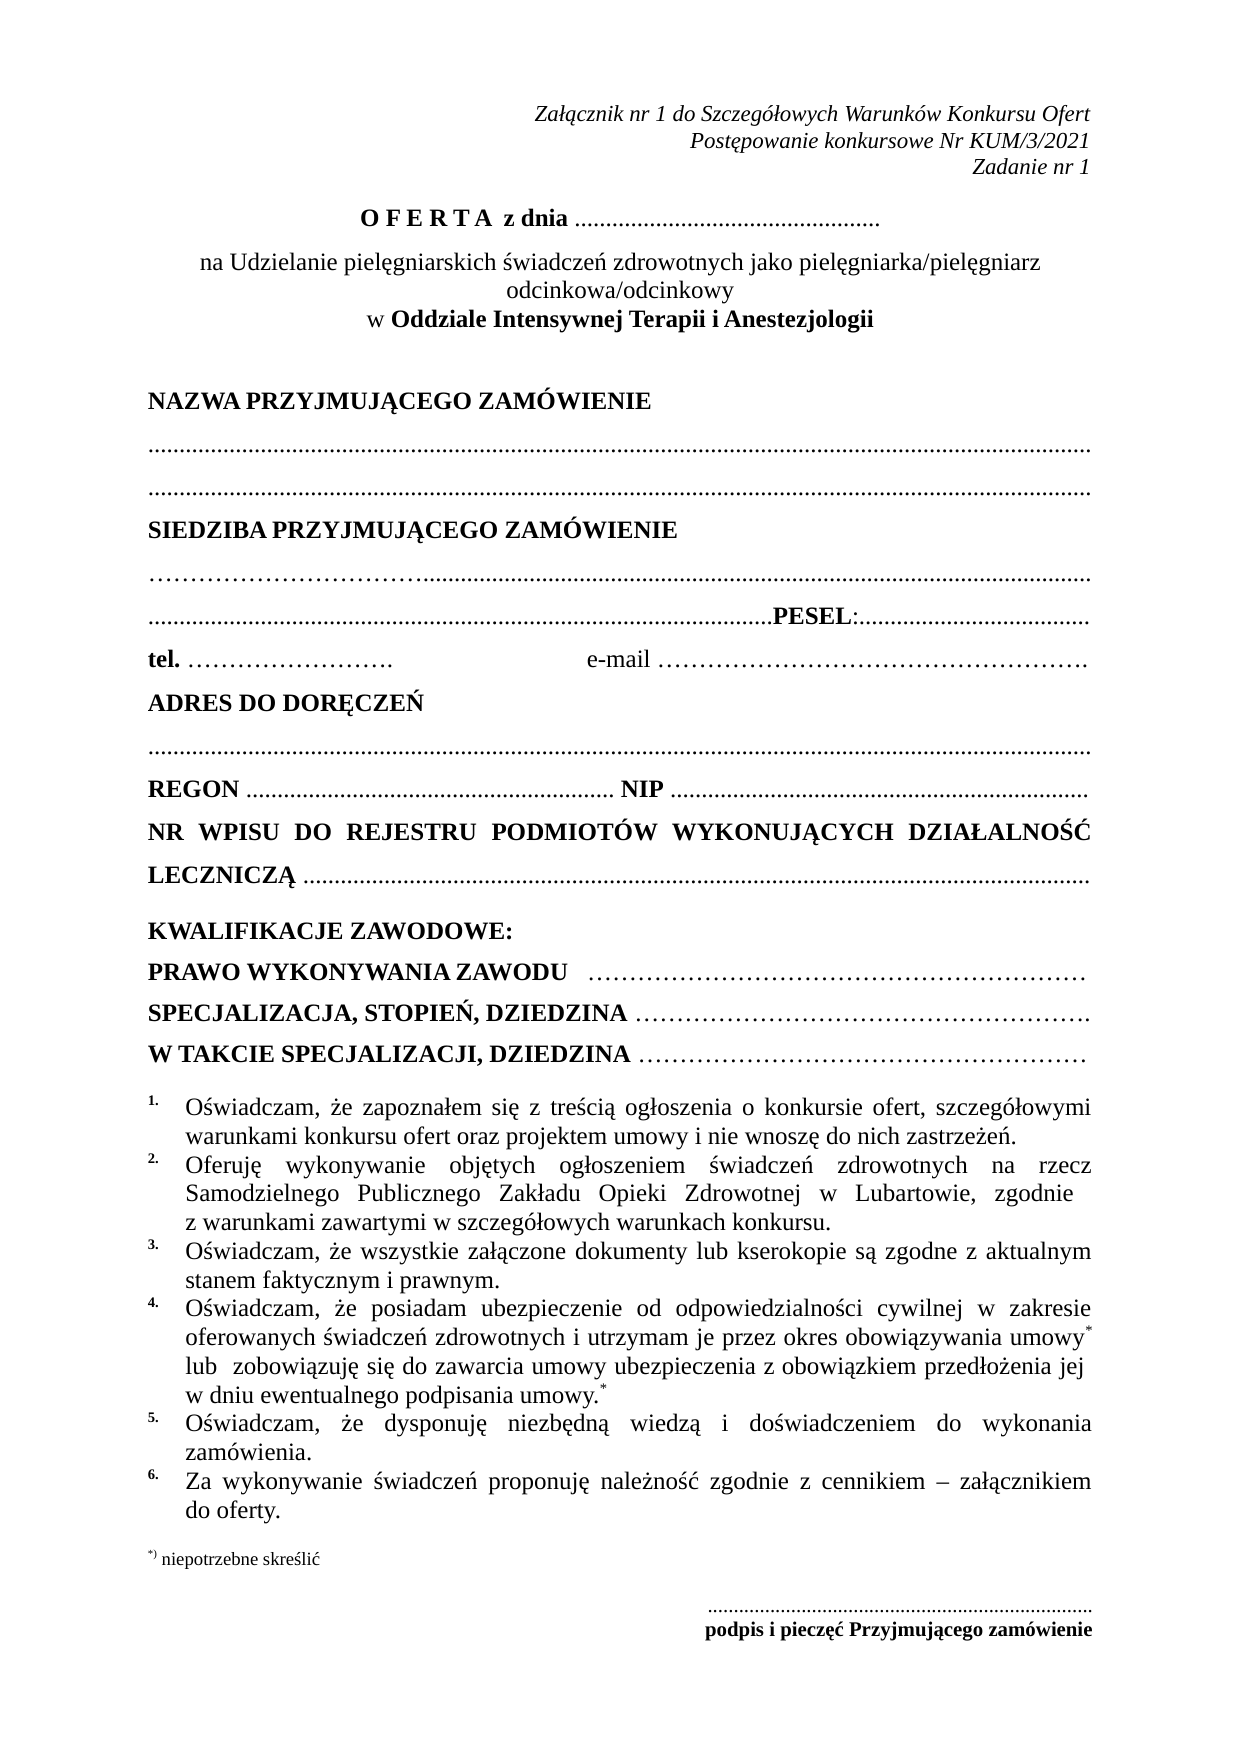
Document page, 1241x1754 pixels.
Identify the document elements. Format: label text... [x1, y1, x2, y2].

text na Udzielanie pielęgniarskich świadczeń zdrowotnych jako pielęgniarka/pielęgniarz odcinkowa/odcinkowy [148, 247, 1092, 304]
list Oświadczam, że posiadam ubezpieczenie od odpowiedzialności cywilnej w zakresie oferowanych świadczeń zdrowotnych i utrzymam je przez okres obowiązywania umowy* lub zobowiązuję się do zawarcia umowy ubezpieczenia z obowiązkiem przedłożenia jej w dniu ewentualnego podpisania umowy.* [148, 1293, 1092, 1408]
text tel. ……………………. e-mail ……………………………………………. [148, 644, 1092, 673]
text NAZWA PRZYJMUJĄCEGO ZAMÓWIENIE [148, 386, 1092, 414]
text podpis i pieczęć Przyjmującego zamówienie [148, 1617, 1092, 1641]
text ....................................................................................................PESEL:..................................... [148, 601, 1092, 630]
text *) niepotrzebne skreślić [148, 1548, 1092, 1569]
text ....................................................................................................................................................... [148, 731, 1092, 759]
text W TAKCIE SPECJALIZACJI, DZIEDZINA ……………………………………………… [148, 1039, 1092, 1068]
text .......................................................................... [148, 1593, 1092, 1617]
list Oferuję wykonywanie objętych ogłoszeniem świadczeń zdrowotnych na rzecz Samodzielnego Publicznego Zakładu Opieki Zdrowotnej w Lubartowie, zgodnie z warunkami zawartymi w szczegółowych warunkach konkursu. [148, 1150, 1092, 1236]
text ....................................................................................................................................................... [148, 429, 1092, 458]
text KWALIFIKACJE ZAWODOWE: [148, 916, 1092, 944]
text NR WPISU DO REJESTRU PODMIOTÓW WYKONUJĄCYCH DZIAŁALNOŚĆ LECZNICZĄ .............................................................................................................................. [148, 817, 1092, 889]
text REGON ........................................................... NIP ................................................................... [148, 774, 1092, 803]
text w Oddziale Intensywnej Terapii i Anestezjologii [148, 304, 1092, 333]
text SIEDZIBA PRZYJMUJĄCEGO ZAMÓWIENIE [148, 515, 1092, 544]
text SPECJALIZACJA, STOPIEŃ, DZIEDZINA ………………………………………………. [148, 998, 1092, 1027]
list Za wykonywanie świadczeń proponuję należność zgodnie z cennikiem – załącznikiem do oferty. [148, 1466, 1092, 1523]
text ADRES DO DORĘCZEŃ [148, 688, 1092, 716]
list Oświadczam, że dysponuję niezbędną wiedzą i doświadczeniem do wykonania zamówienia. [148, 1408, 1092, 1466]
text Załącznik nr 1 do Szczegółowych Warunków Konkursu Ofert [148, 100, 1092, 127]
list Oświadczam, że zapoznałem się z treścią ogłoszenia o konkursie ofert, szczegółowymi warunkami konkursu ofert oraz projektem umowy i nie wnoszę do nich zastrzeżeń. [148, 1092, 1092, 1150]
list Oświadczam, że wszystkie załączone dokumenty lub kserokopie są zgodne z aktualnym stanem faktycznym i prawnym. [148, 1236, 1092, 1293]
text ……………………………........................................................................................................... [148, 558, 1092, 587]
text Postępowanie konkursowe Nr KUM/3/2021 [148, 127, 1092, 153]
text PRAWO WYKONYWANIA ZAWODU …………………………………………………… [148, 957, 1092, 986]
text O F E R T A z dnia ................................................. [148, 203, 1092, 232]
text Zadanie nr 1 [148, 153, 1092, 179]
text ....................................................................................................................................................... [148, 472, 1092, 501]
